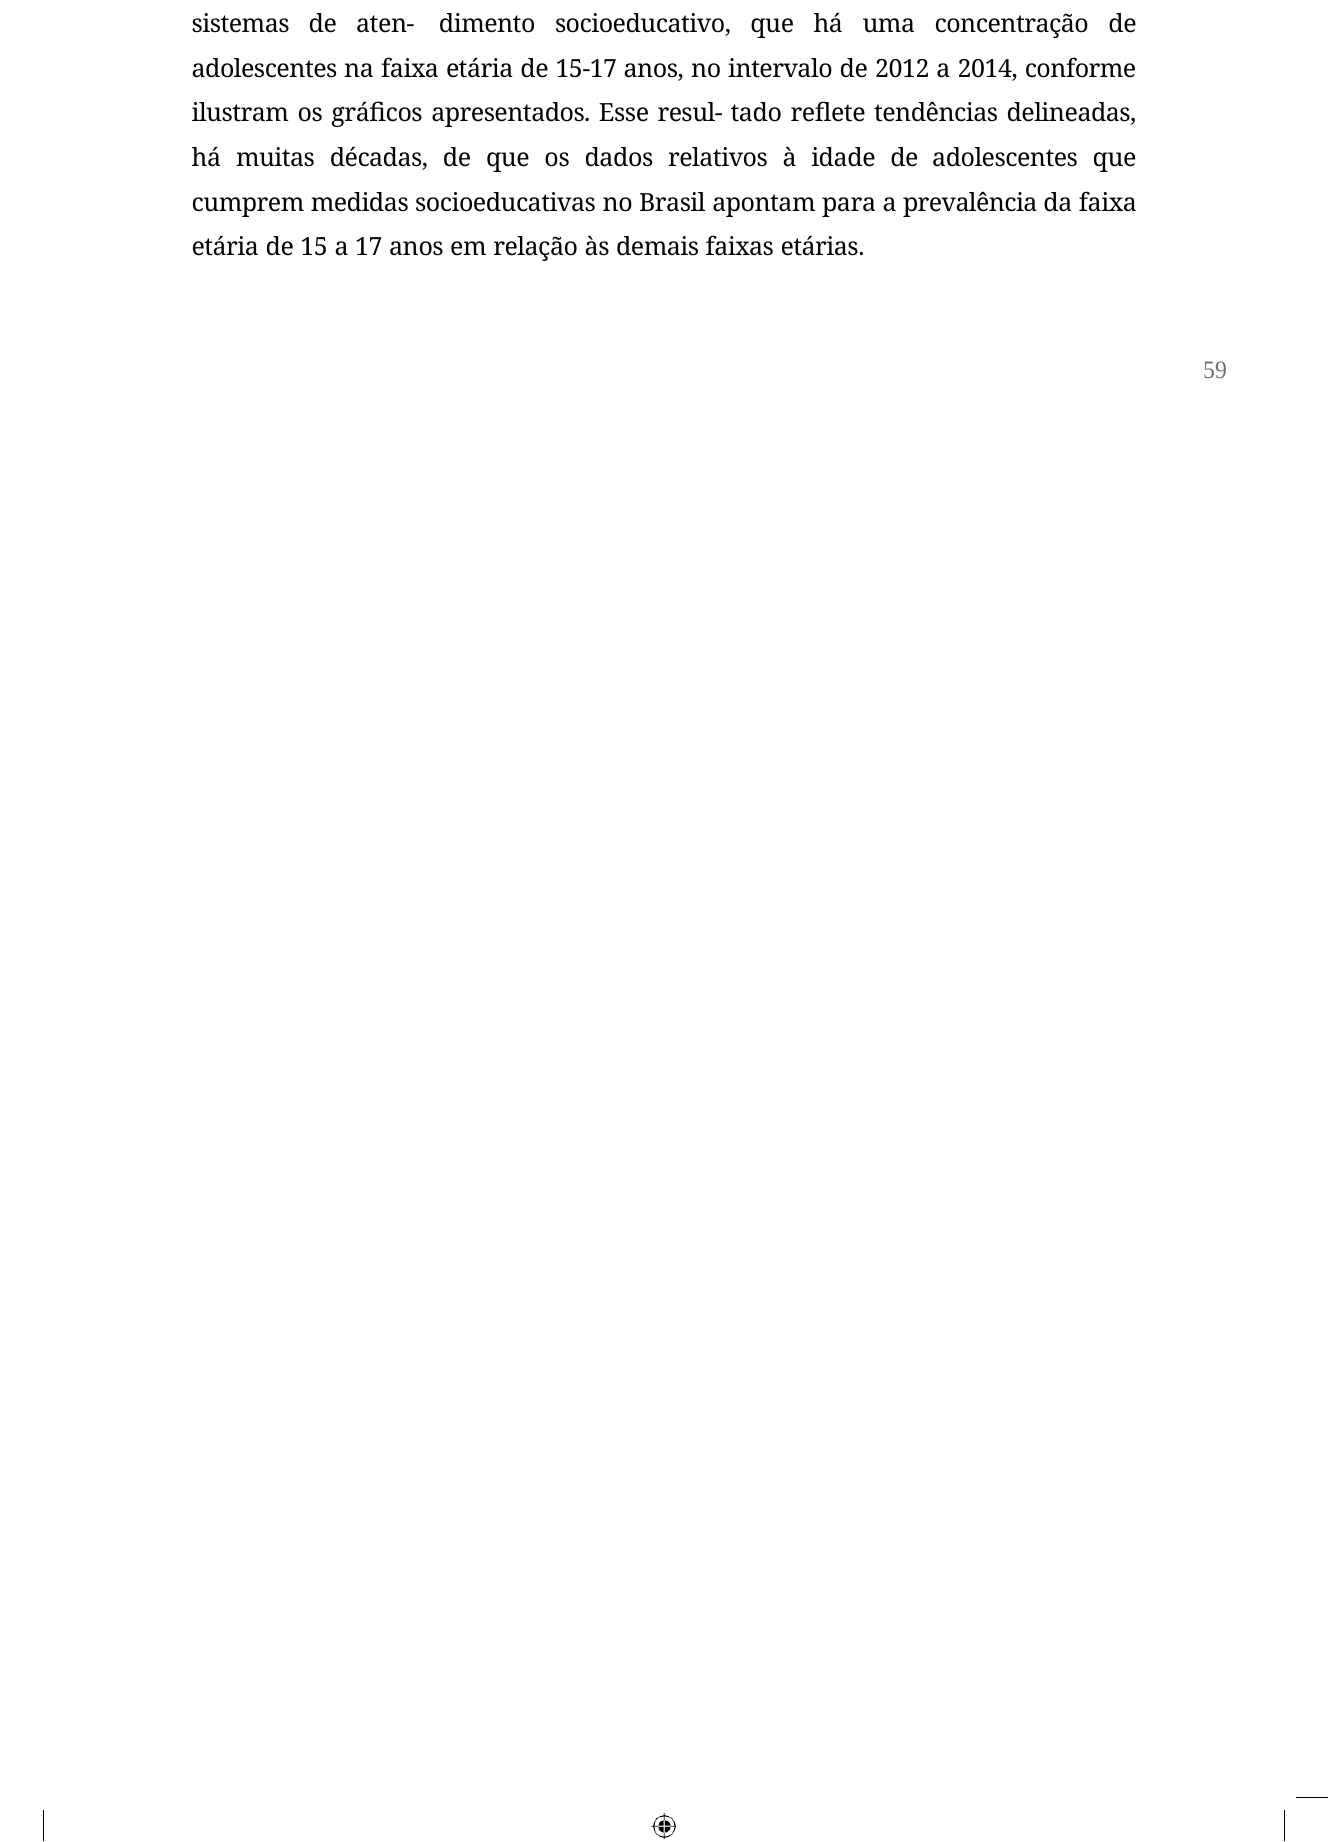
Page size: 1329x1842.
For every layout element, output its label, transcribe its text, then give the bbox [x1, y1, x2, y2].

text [191, 6, 1137, 263]
text 59 [46, 355, 1226, 384]
picture [651, 1813, 677, 1839]
